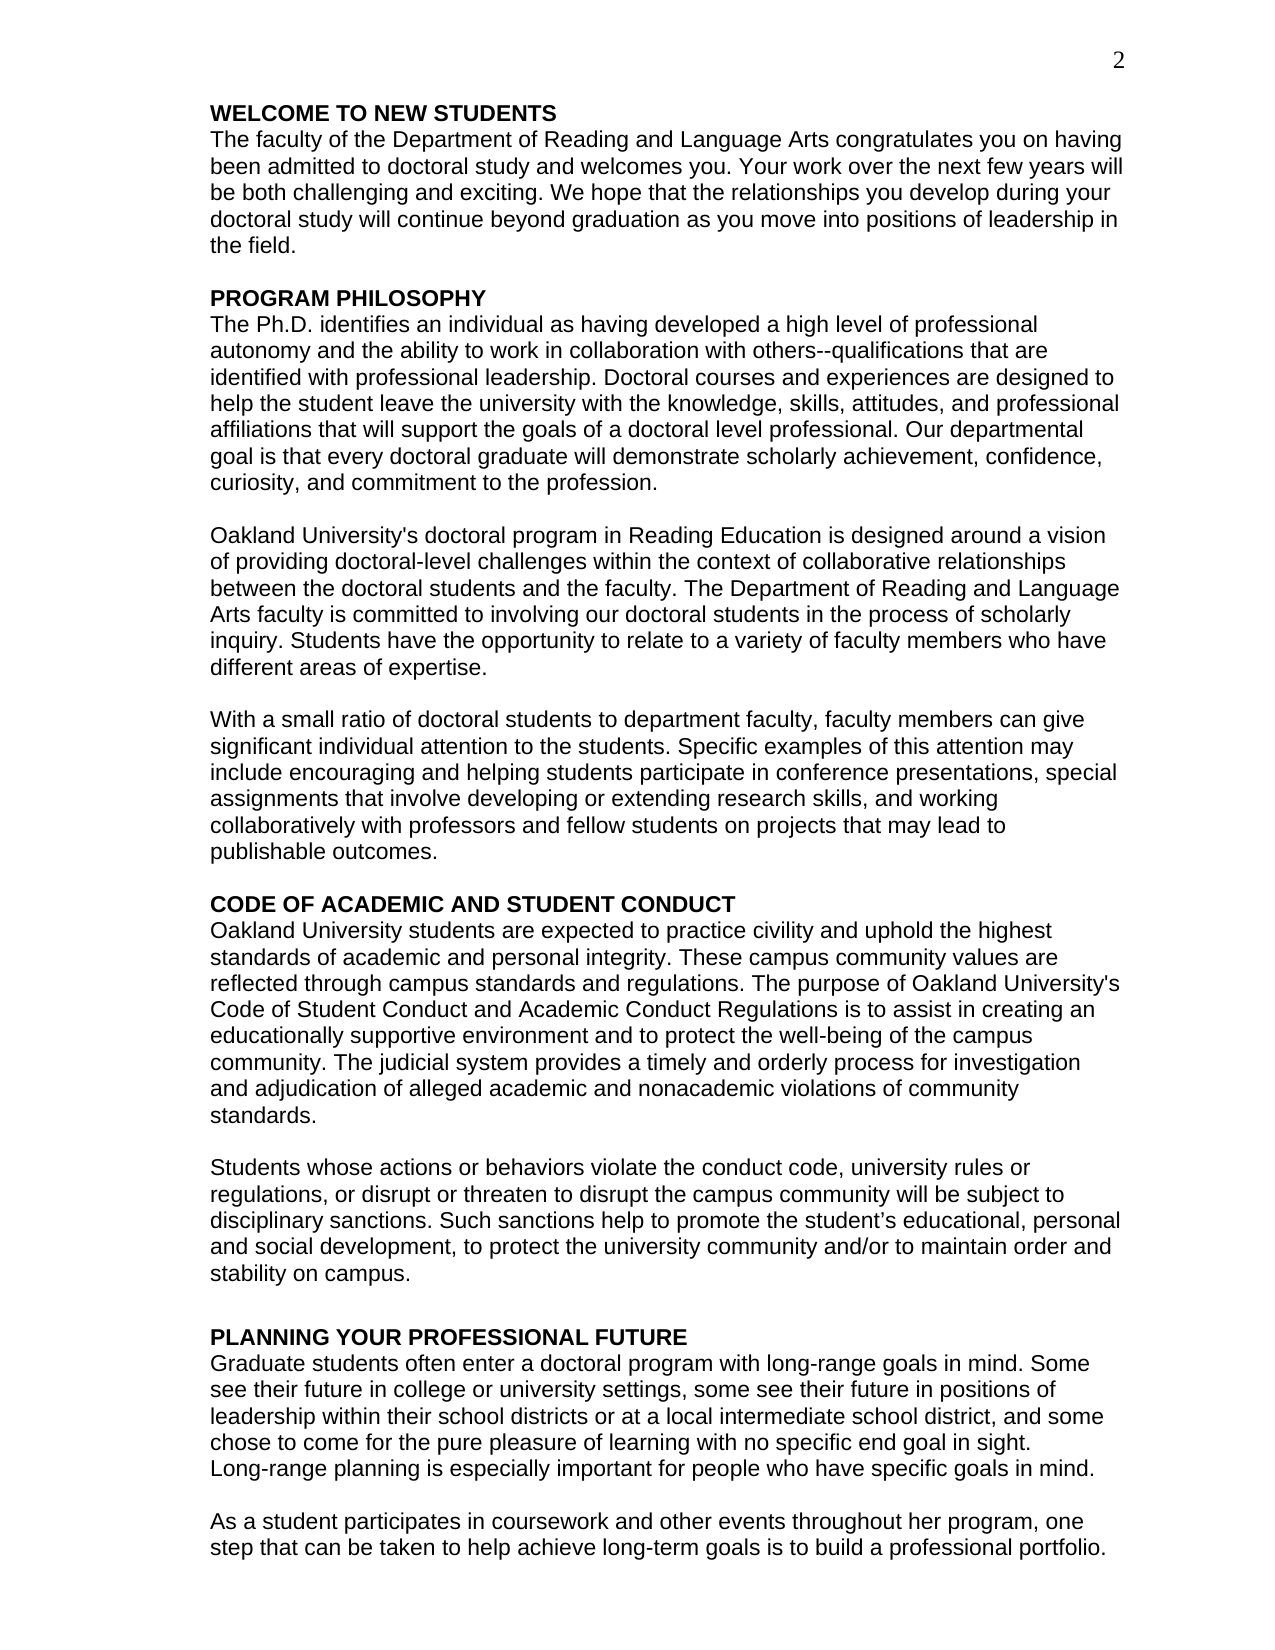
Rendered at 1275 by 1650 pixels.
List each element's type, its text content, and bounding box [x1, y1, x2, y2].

text Graduate students often enter a doctoral program with long-range goals in mind. Some see their future in college or university settings, some see their future in positions of leadership within their school districts or at a local intermediate school district, and some chose to come for the pure pleasure of learning with no specific end goal in sight. [210, 1350, 1125, 1455]
text Students whose actions or behaviors violate the conduct code, university rules or regulations, or disrupt or threaten to disrupt the campus community will be subject to disciplinary sanctions. Such sanctions help to promote the student’s educational, personal and social development, to protect the university community and/or to maintain order and stability on campus. [210, 1154, 1125, 1286]
text The faculty of the Department of Reading and Language Arts congratulates you on having been admitted to doctoral study and welcomes you. Your work over the next few years will be both challenging and exciting. We hope that the relationships you develop during your doctoral study will continue beyond graduation as you move into positions of leadership in the field. [210, 126, 1125, 258]
text CODE OF ACADEMIC AND STUDENT CONDUCT [210, 891, 1125, 917]
text The Ph.D. identifies an individual as having developed a high level of professional autonomy and the ability to work in collaboration with others--qualifications that are identified with professional leadership. Doctoral courses and experiences are designed to help the student leave the university with the knowledge, skills, attitudes, and professional affiliations that will support the goals of a doctoral level professional. Our departmental goal is that every doctoral graduate will demonstrate scholarly achievement, confidence, curiosity, and commitment to the profession. [210, 311, 1125, 495]
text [210, 1508, 1125, 1561]
text Oakland University's doctoral program in Reading Education is designed around a vision of providing doctoral-level challenges within the context of collaborative relationships between the doctoral students and the faculty. The Department of Reading and Language Arts faculty is committed to involving our doctoral students in the process of scholarly inquiry. Students have the opportunity to relate to a variety of faculty members who have different areas of expertise. [210, 522, 1125, 680]
subtitle PROGRAM PHILOSOPHY [210, 284, 1125, 311]
text Long-range planning is especially important for people who have specific goals in mind. [210, 1455, 1125, 1482]
text With a small ratio of doctoral students to department faculty, faculty members can give significant individual attention to the students. Specific examples of this attention may include encouraging and helping students participate in conference presentations, special assignments that involve developing or extending research skills, and working collaboratively with professors and fellow students on projects that may lead to publishable outcomes. [210, 706, 1125, 864]
text Planning your professional Future [210, 1323, 1125, 1350]
text WELCOME TO NEW STUDENTS [210, 100, 1125, 126]
text Oakland University students are expected to practice civility and uphold the highest standards of academic and personal integrity. These campus community values are reflected through campus standards and regulations. The purpose of Oakland University's Code of Student Conduct and Academic Conduct Regulations is to assist in creating an educationally supportive environment and to protect the well-being of the campus community. The judicial system provides a timely and orderly process for investigation and adjudication of alleged academic and nonacademic violations of community standards. [210, 917, 1125, 1128]
